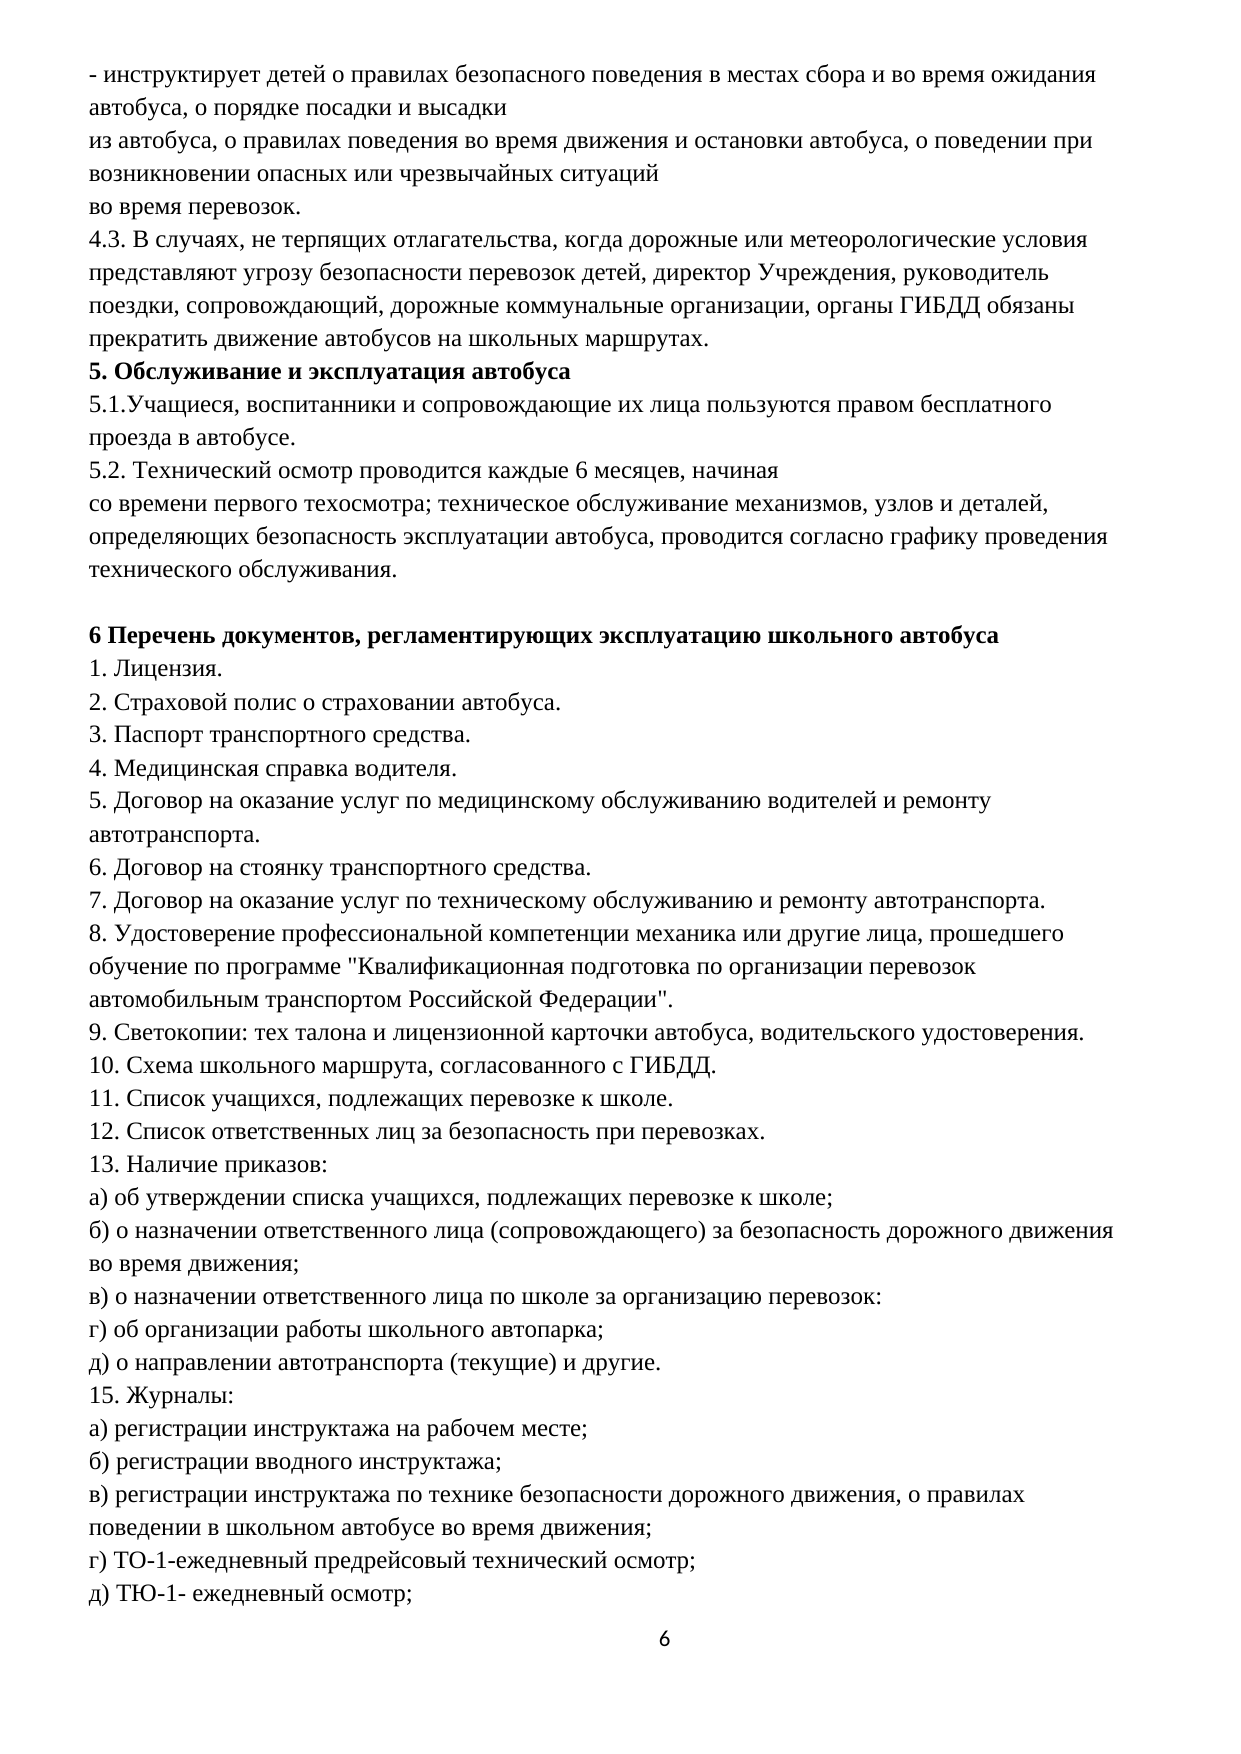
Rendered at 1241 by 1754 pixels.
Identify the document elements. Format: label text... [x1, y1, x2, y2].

text 9. Светокопии: тех талона и лицензионной карточки автобуса, водительского удостоверения. [88, 1017, 1122, 1046]
text г) об организации работы школьного автопарка; [88, 1314, 1122, 1343]
text 12. Список ответственных лиц за безопасность при перевозках. [88, 1116, 1122, 1144]
text 7. Договор на оказание услуг по техническому обслуживанию и ремонту автотранспорта. [88, 885, 1122, 913]
text д) о направлении автотранспорта (текущие) и другие. [88, 1347, 1122, 1376]
text 4. Медицинская справка водителя. [88, 753, 1122, 781]
text 15. Журналы: [88, 1380, 1122, 1409]
text 8. Удостоверение профессиональной компетенции механика или другие лица, прошедшего обучение по программе "Квалификационная подготовка по организации перевозок автомобильным транспортом Российской Федерации". [88, 918, 1122, 1012]
text 4.3. В случаях, не терпящих отлагательства, когда дорожные или метеорологические условия представляют угрозу безопасности перевозок детей, директор Учреждения, руководитель поездки, сопровождающий, дорожные коммунальные организации, органы ГИБДД обязаны прекратить движение автобусов на школьных маршрутах. [88, 224, 1122, 352]
text 5. Обслуживание и эксплуатация автобуса [88, 356, 1122, 385]
text 5.1.Учащиеся, воспитанники и сопровождающие их лица пользуются правом бесплатного проезда в автобусе. [88, 389, 1122, 451]
text 5. Договор на оказание услуг по медицинскому обслуживанию водителей и ремонту автотранспорта. [88, 786, 1122, 847]
text 5.2. Технический осмотр проводится каждые 6 месяцев, начиная [88, 455, 1122, 484]
text 6 Перечень документов, регламентирующих эксплуатацию школьного автобуса [88, 621, 1122, 649]
text 13. Наличие приказов: [88, 1149, 1122, 1178]
text а) регистрации инструктажа на рабочем месте; [88, 1413, 1122, 1442]
text б) регистрации вводного инструктажа; [88, 1446, 1122, 1475]
text в) регистрации инструктажа по технике безопасности дорожного движения, о правилах поведении в школьном автобусе во время движения; [88, 1479, 1122, 1541]
text в) о назначении ответственного лица по школе за организацию перевозок: [88, 1281, 1122, 1310]
text а) об утверждении списка учащихся, подлежащих перевозке к школе; [88, 1182, 1122, 1211]
text 11. Список учащихся, подлежащих перевозке к школе. [88, 1083, 1122, 1112]
text во время перевозок. [88, 191, 1122, 220]
text г) ТО-1-ежедневный предрейсовый технический осмотр; [88, 1545, 1122, 1574]
text со времени первого техосмотра; техническое обслуживание механизмов, узлов и деталей, определяющих безопасность эксплуатации автобуса, проводится согласно графику проведения технического обслуживания. [88, 488, 1122, 583]
text 2. Страховой полис о страховании автобуса. [88, 687, 1122, 715]
text б) о назначении ответственного лица (сопровождающего) за безопасность дорожного движения во время движения; [88, 1215, 1122, 1277]
text 10. Схема школьного маршрута, согласованного с ГИБДД. [88, 1050, 1122, 1078]
text из автобуса, о правилах поведения во время движения и остановки автобуса, о поведении при возникновении опасных или чрезвычайных ситуаций [88, 125, 1122, 187]
text 3. Паспорт транспортного средства. [88, 719, 1122, 748]
text - инструктирует детей о правилах безопасного поведения в местах сбора и во время ожидания автобуса, о порядке посадки и высадки [88, 59, 1122, 121]
text 6. Договор на стоянку транспортного средства. [88, 852, 1122, 880]
text д) ТЮ-1- ежедневный осмотр; [88, 1578, 1122, 1607]
text 1. Лицензия. [88, 653, 1122, 682]
